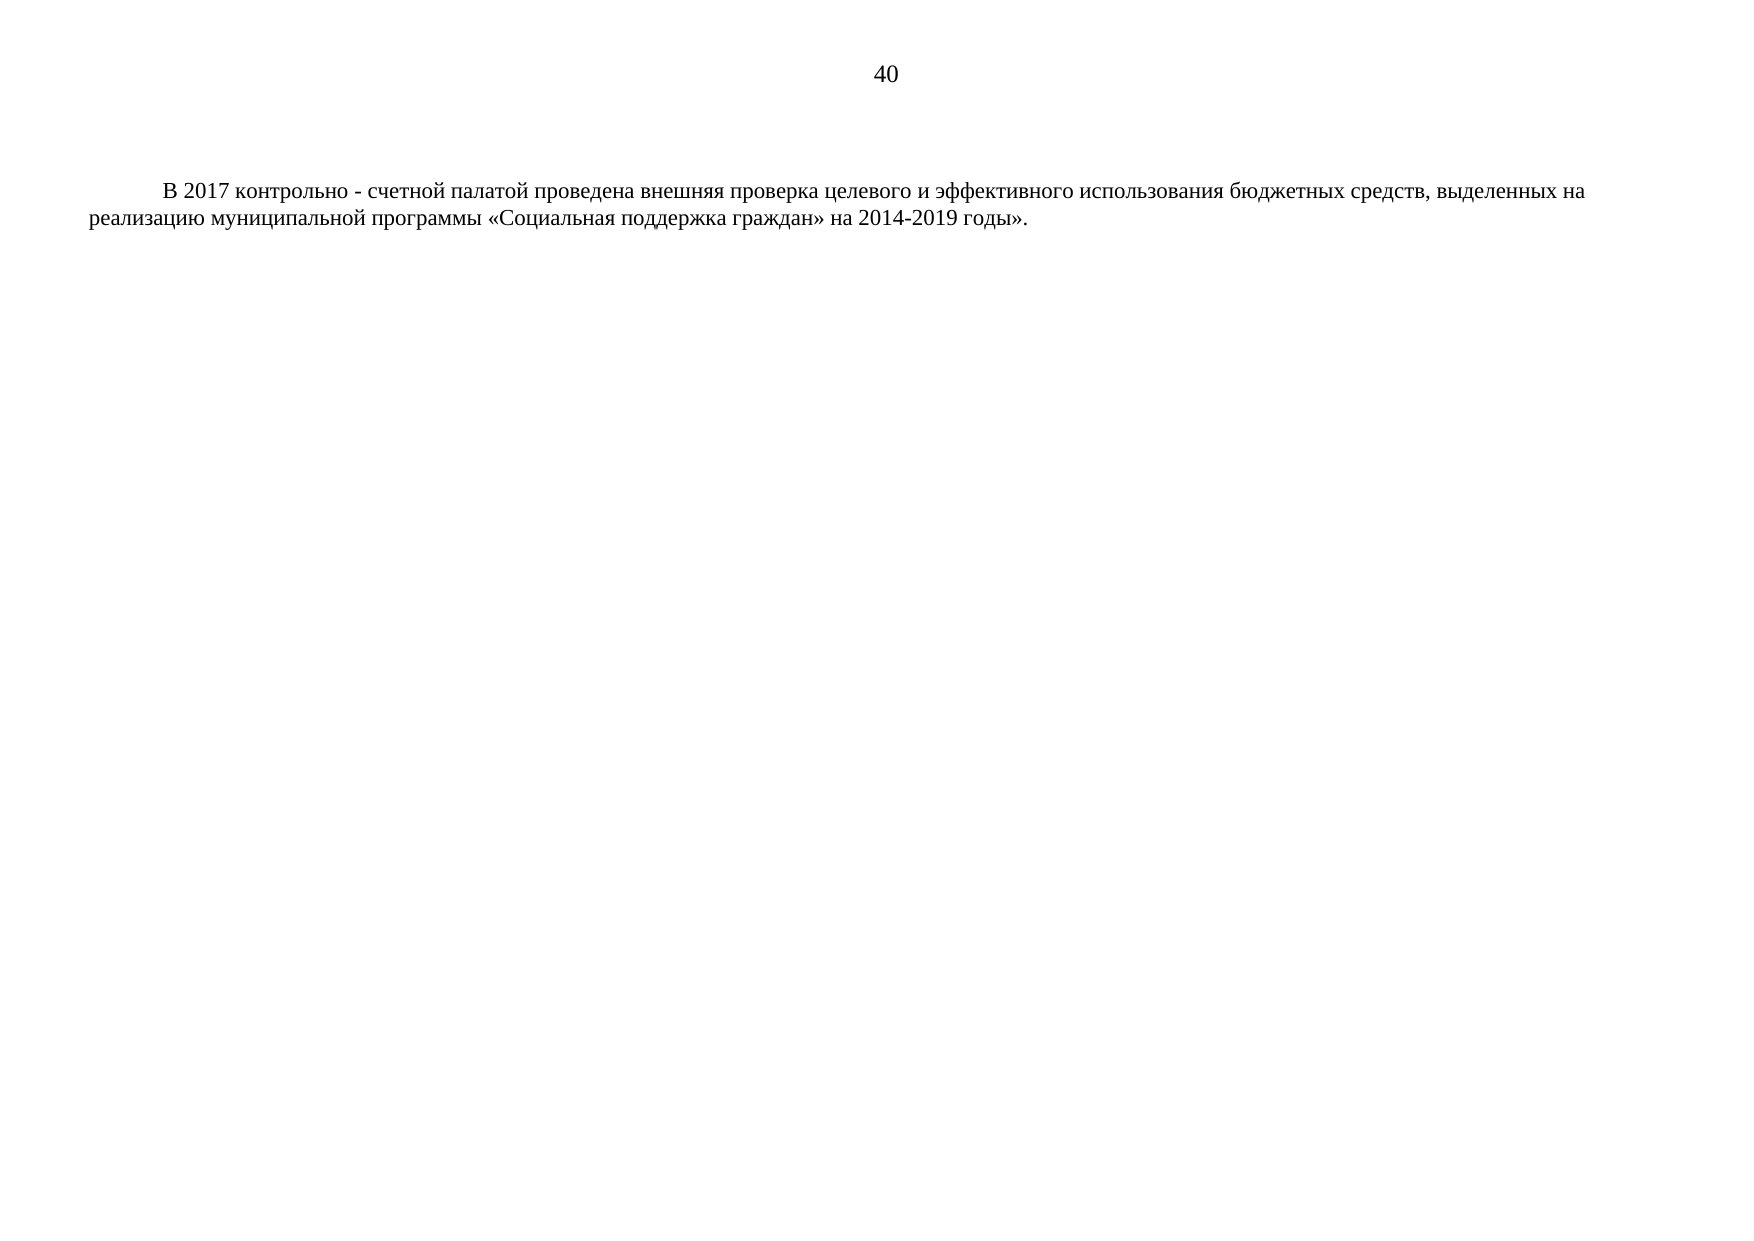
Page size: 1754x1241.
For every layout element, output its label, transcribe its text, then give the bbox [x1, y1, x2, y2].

text В 2017 контрольно - счетной палатой проведена внешняя проверка целевого и эффективного использования бюджетных средств, выделенных на реализацию муниципальной программы «Социальная поддержка граждан» на 2014-2019 годы». [89, 177, 1683, 230]
